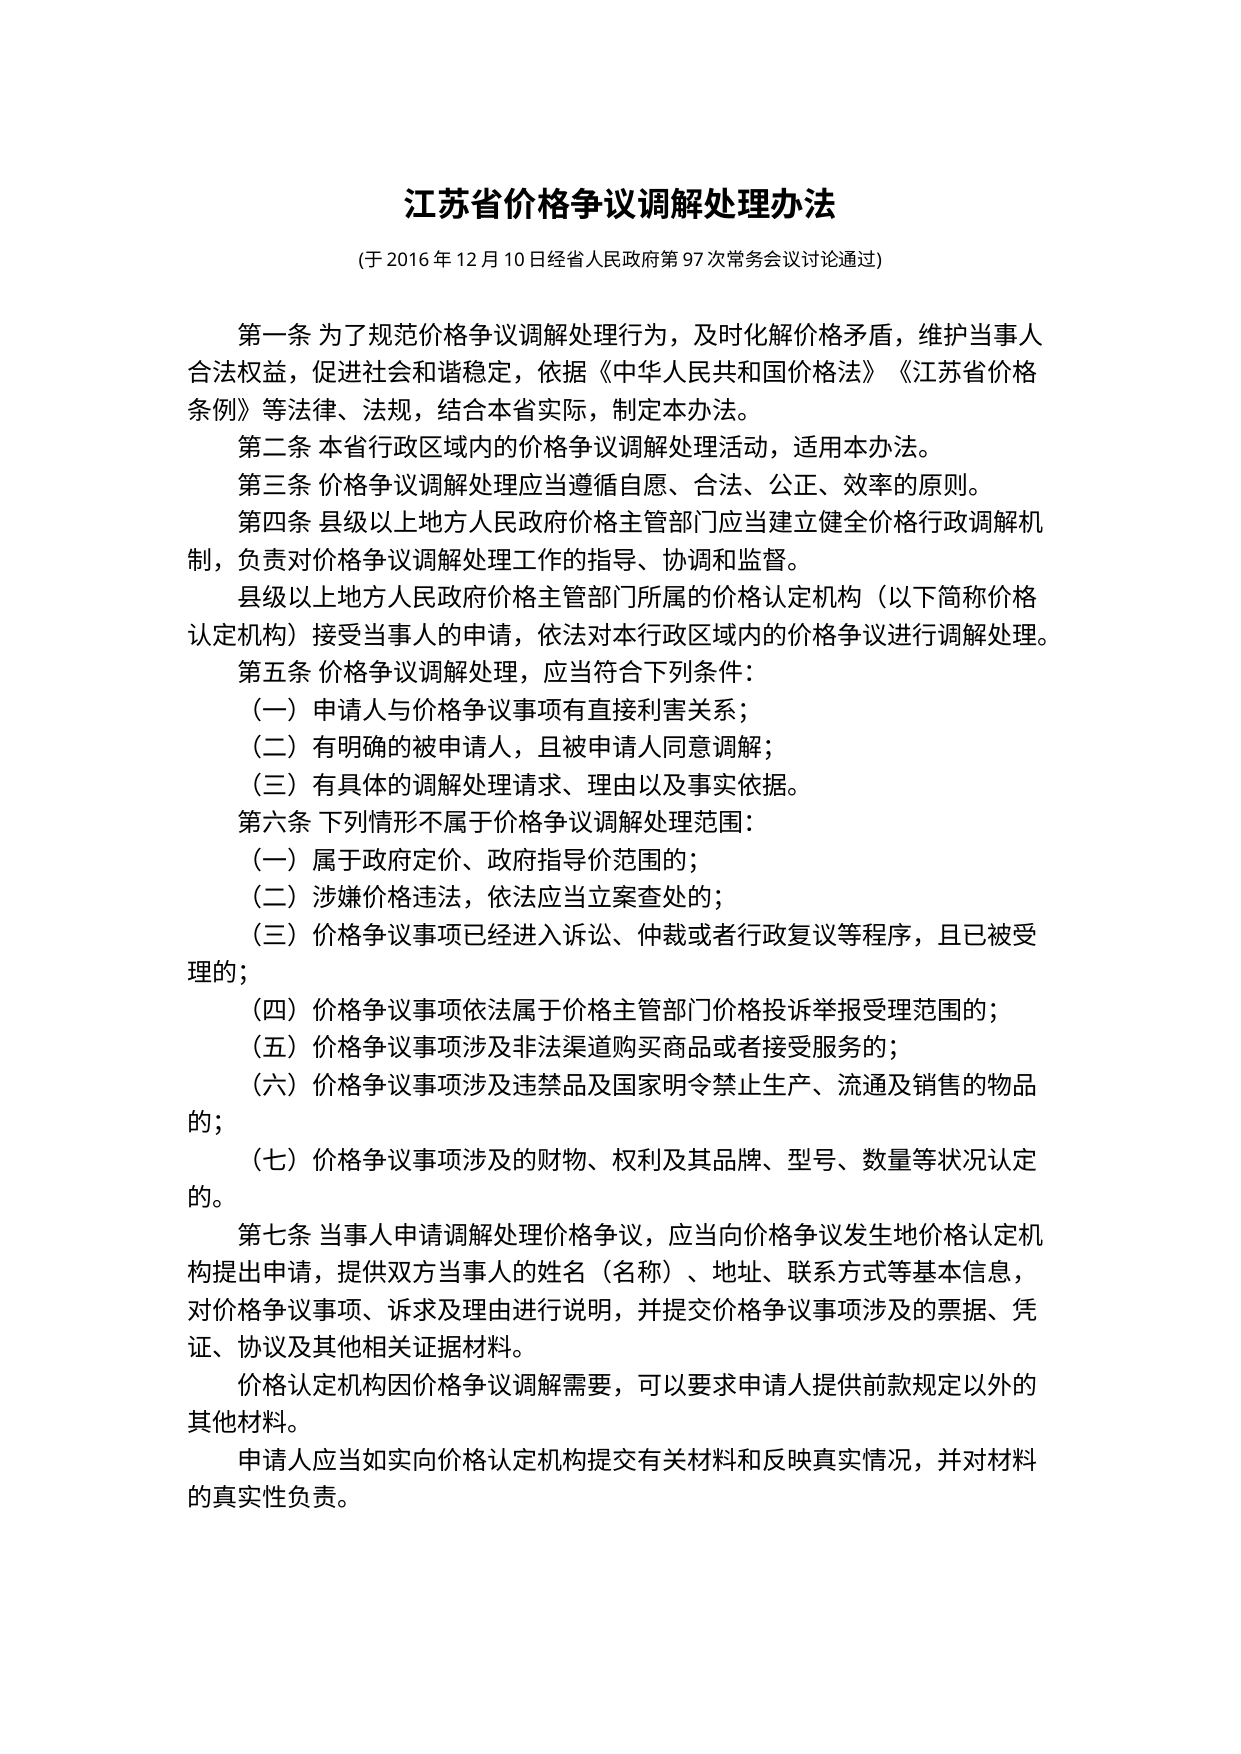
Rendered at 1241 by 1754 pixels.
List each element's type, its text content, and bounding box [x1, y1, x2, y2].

text 第四条 县级以上地方人民政府价格主管部门应当建立健全价格行政调解机制，负责对价格争议调解处理工作的指导、协调和监督。 [187, 502, 1053, 577]
text 第七条 当事人申请调解处理价格争议，应当向价格争议发生地价格认定机构提出申请，提供双方当事人的姓名（名称）、地址、联系方式等基本信息，对价格争议事项、诉求及理由进行说明，并提交价格争议事项涉及的票据、凭证、协议及其他相关证据材料。 [187, 1214, 1053, 1364]
text 申请人应当如实向价格认定机构提交有关材料和反映真实情况，并对材料的真实性负责。 [187, 1439, 1053, 1514]
text 县级以上地方人民政府价格主管部门所属的价格认定机构（以下简称价格认定机构）接受当事人的申请，依法对本行政区域内的价格争议进行调解处理。 [187, 577, 1053, 652]
text （三）价格争议事项已经进入诉讼、仲裁或者行政复议等程序，且已被受理的； [187, 914, 1053, 989]
text 第三条 价格争议调解处理应当遵循自愿、合法、公正、效率的原则。 [187, 464, 1053, 502]
text 第六条 下列情形不属于价格争议调解处理范围： [187, 802, 1053, 839]
text 第一条 为了规范价格争议调解处理行为，及时化解价格矛盾，维护当事人合法权益，促进社会和谐稳定，依据《中华人民共和国价格法》《江苏省价格条例》等法律、法规，结合本省实际，制定本办法。 [187, 314, 1053, 427]
text 第二条 本省行政区域内的价格争议调解处理活动，适用本办法。 [187, 427, 1053, 464]
text （一）申请人与价格争议事项有直接利害关系； [187, 689, 1053, 727]
text 江苏省价格争议调解处理办法 [187, 164, 1053, 239]
text （七）价格争议事项涉及的财物、权利及其品牌、型号、数量等状况认定的。 [187, 1139, 1053, 1214]
text （六）价格争议事项涉及违禁品及国家明令禁止生产、流通及销售的物品的； [187, 1064, 1053, 1139]
text （二）涉嫌价格违法，依法应当立案查处的； [187, 877, 1053, 914]
text (于2016年12月10日经省人民政府第97次常务会议讨论通过) [187, 239, 1053, 277]
text （一）属于政府定价、政府指导价范围的； [187, 839, 1053, 877]
text 价格认定机构因价格争议调解需要，可以要求申请人提供前款规定以外的其他材料。 [187, 1364, 1053, 1439]
text 第五条 价格争议调解处理，应当符合下列条件： [187, 652, 1053, 689]
text （四）价格争议事项依法属于价格主管部门价格投诉举报受理范围的； [187, 989, 1053, 1027]
text （三）有具体的调解处理请求、理由以及事实依据。 [187, 764, 1053, 802]
text （五）价格争议事项涉及非法渠道购买商品或者接受服务的； [187, 1027, 1053, 1064]
text （二）有明确的被申请人，且被申请人同意调解； [187, 727, 1053, 764]
